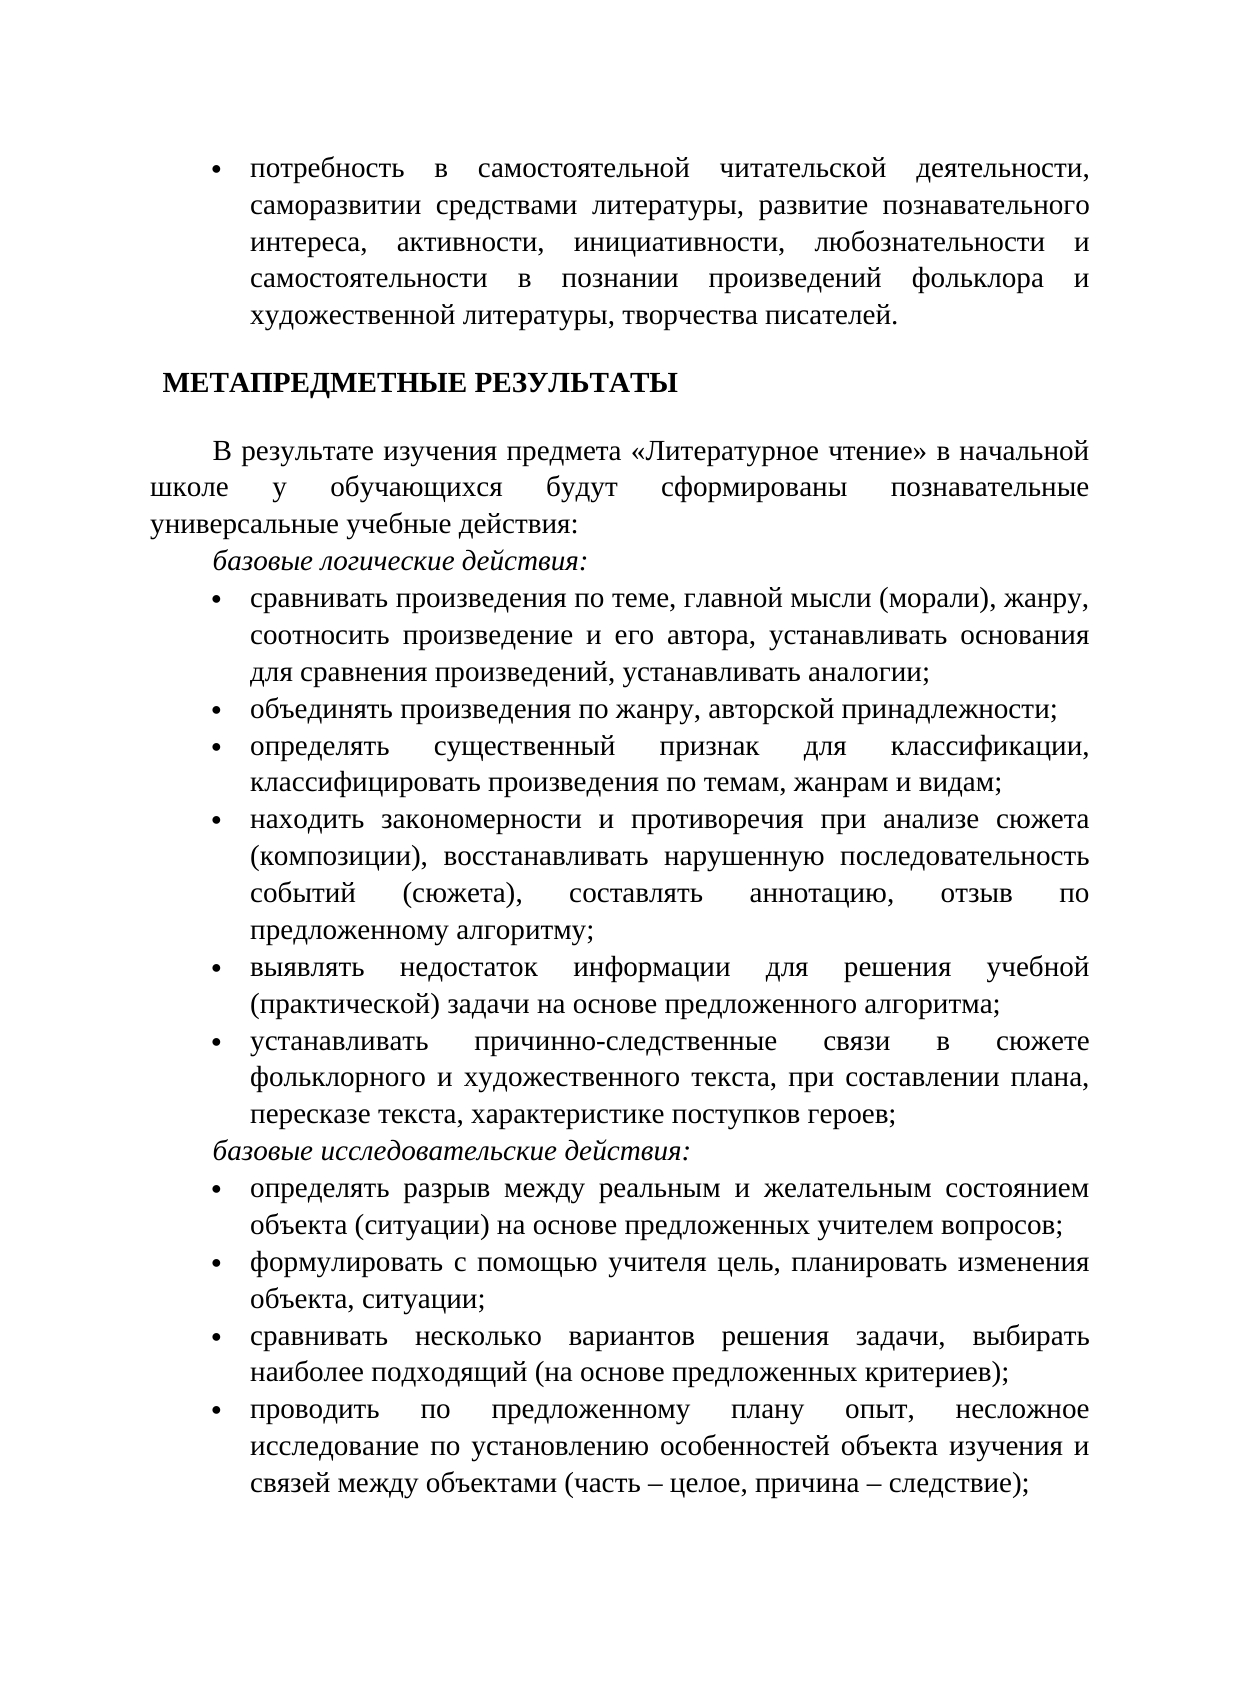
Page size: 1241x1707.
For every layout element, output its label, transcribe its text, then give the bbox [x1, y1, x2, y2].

list определять существенный признак для классификации, классифицировать произведения по темам, жанрам и видам; [212, 728, 1090, 798]
text МЕТАПРЕДМЕТНЫЕ РЕЗУЛЬТАТЫ [162, 365, 1090, 399]
list устанавливать причинно-следственные связи в сюжете фольклорного и художественного текста, при составлении плана, пересказе текста, характеристике поступков героев; [212, 1023, 1090, 1130]
list сравнивать произведения по теме, главной мысли (морали), жанру, соотносить произведение и его автора, устанавливать основания для сравнения произведений, устанавливать аналогии; [212, 580, 1090, 687]
list объединять произведения по жанру, авторской принадлежности; [212, 691, 1090, 724]
list формулировать с помощью учителя цель, планировать изменения объекта, ситуации; [212, 1244, 1090, 1314]
list выявлять недостаток информации для решения учебной (практической) задачи на основе предложенного алгоритма; [212, 949, 1090, 1019]
list определять разрыв между реальным и желательным состоянием объекта (ситуации) на основе предложенных учителем вопросов; [212, 1170, 1090, 1241]
list сравнивать несколько вариантов решения задачи, выбирать наиболее подходящий (на основе предложенных критериев); [212, 1318, 1090, 1388]
text базовые исследовательские действия: [150, 1133, 1090, 1167]
list потребность в самостоятельной читательской деятельности, саморазвитии средствами литературы, развитие познавательного интереса, активности, инициативности, любознательности и самостоятельности в познании произведений фольклора и художественной литературы, творчества писателей. [212, 150, 1090, 331]
list проводить по предложенному плану опыт, несложное исследование по установлению особенностей объекта изучения и связей между объектами (часть – целое, причина – следствие); [212, 1391, 1090, 1499]
text базовые логические действия: [150, 543, 1090, 577]
list находить закономерности и противоречия при анализе сюжета (композиции), восстанавливать нарушенную последовательность событий (сюжета), составлять аннотацию, отзыв по предложенному алгоритму; [212, 801, 1090, 946]
text В результате изучения предмета «Литературное чтение» в начальной школе у обучающихся будут сформированы познавательные универсальные учебные действия: [150, 433, 1090, 540]
